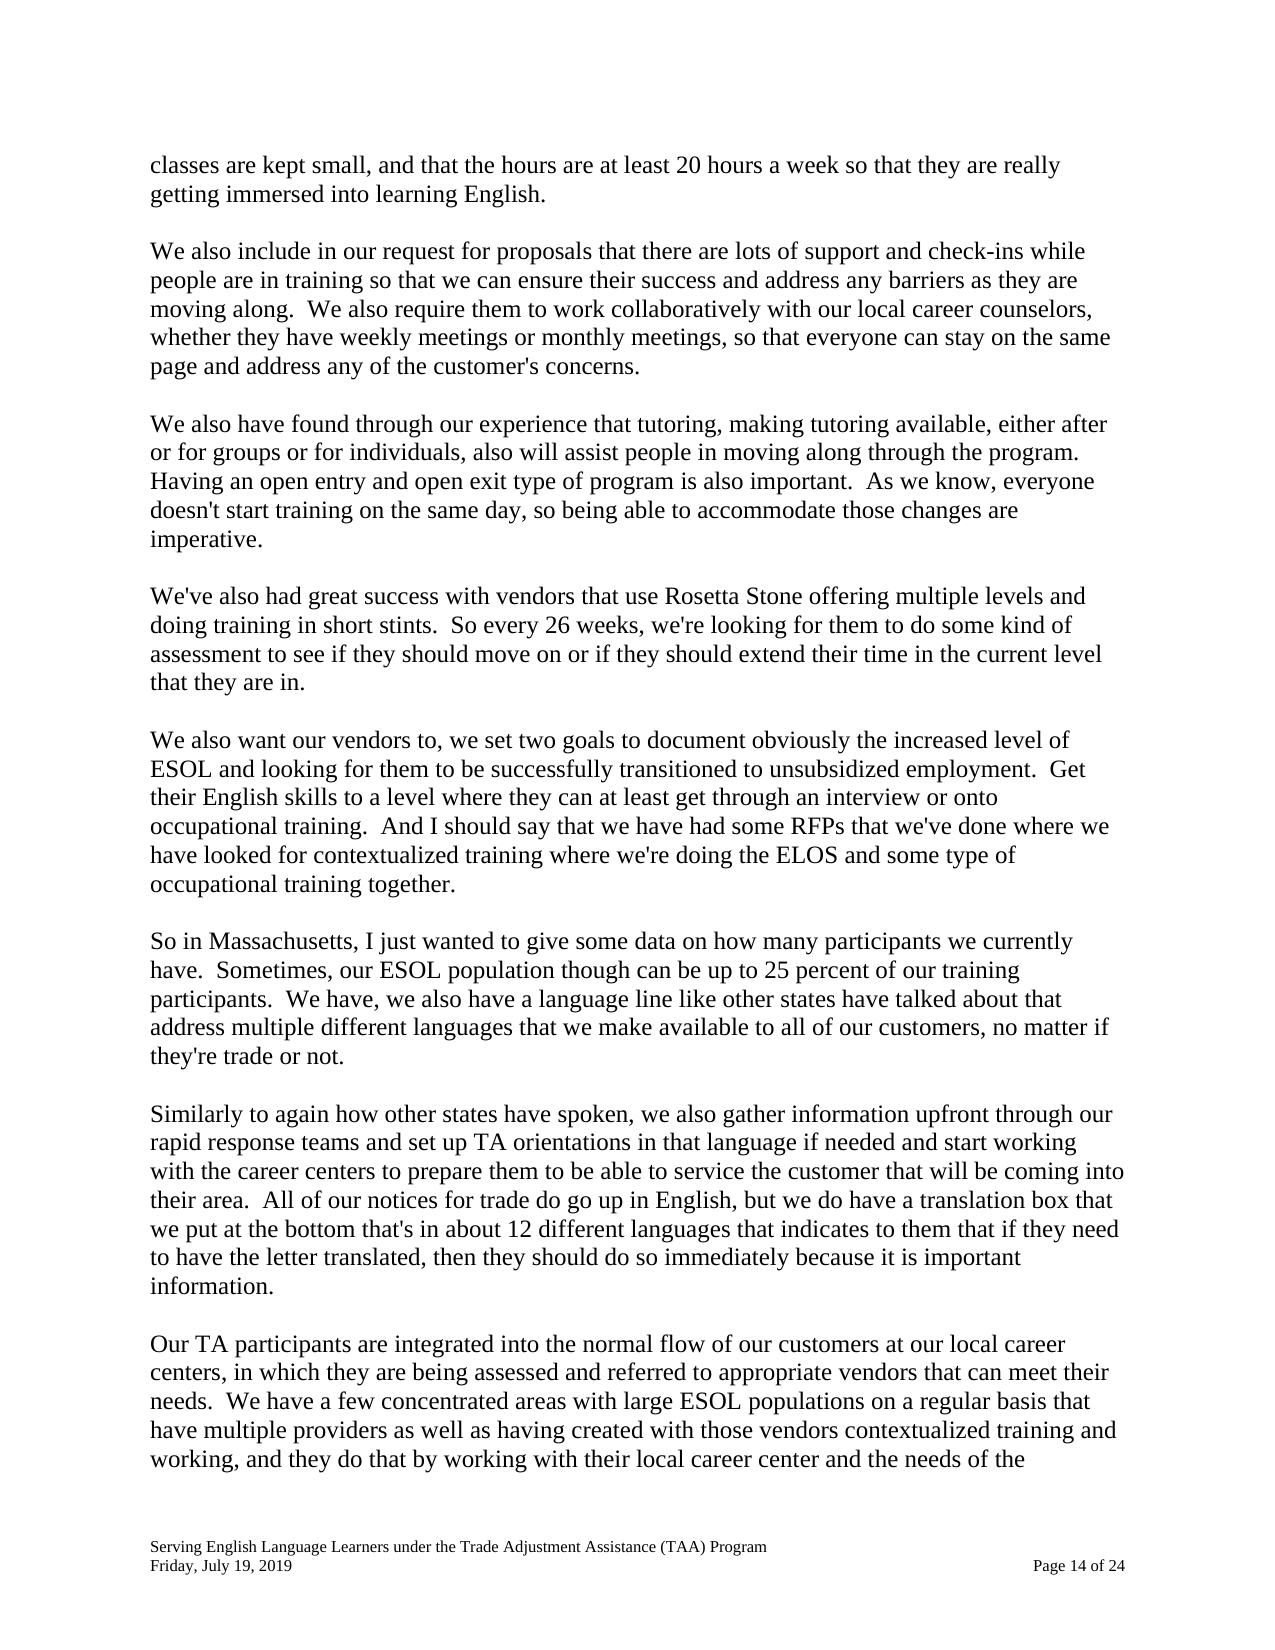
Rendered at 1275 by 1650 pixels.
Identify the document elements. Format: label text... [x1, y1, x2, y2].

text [150, 150, 1125, 207]
text Similarly to again how other states have spoken, we also gather information upfront through our rapid response teams and set up TA orientations in that language if needed and start working with the career centers to prepare them to be able to service the customer that will be coming into their area. All of our notices for trade do go up in English, but we do have a translation box that we put at the bottom that's in about 12 different languages that indicates to them that if they need to have the letter translated, then they should do so immediately because it is important information. [150, 1099, 1125, 1300]
text We've also had great success with vendors that use Rosetta Stone offering multiple levels and doing training in short stints. So every 26 weeks, we're looking for them to do some kind of assessment to see if they should move on or if they should extend their time in the current level that they are in. [150, 581, 1125, 696]
text So in Massachusetts, I just wanted to give some data on how many participants we currently have. Sometimes, our ESOL population though can be up to 25 percent of our training participants. We have, we also have a language line like other states have talked about that address multiple different languages that we make available to all of our customers, no matter if they're trade or not. [150, 926, 1125, 1070]
text We also include in our request for proposals that there are lots of support and check-ins while people are in training so that we can ensure their success and address any barriers as they are moving along. We also require them to work collaboratively with our local career counselors, whether they have weekly meetings or monthly meetings, so that everyone can stay on the same page and address any of the customer's concerns. [150, 236, 1125, 380]
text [150, 1329, 1125, 1472]
text We also want our vendors to, we set two goals to document obviously the increased level of ESOL and looking for them to be successfully transitioned to unsubsidized employment. Get their English skills to a level where they can at least get through an interview or onto occupational training. And I should say that we have had some RFPs that we've done where we have looked for contextualized training where we're doing the ELOS and some type of occupational training together. [150, 725, 1125, 897]
text We also have found through our experience that tutoring, making tutoring available, either after or for groups or for individuals, also will assist people in moving along through the program. Having an open entry and open exit type of program is also important. As we know, everyone doesn't start training on the same day, so being able to accommodate those changes are imperative. [150, 409, 1125, 552]
